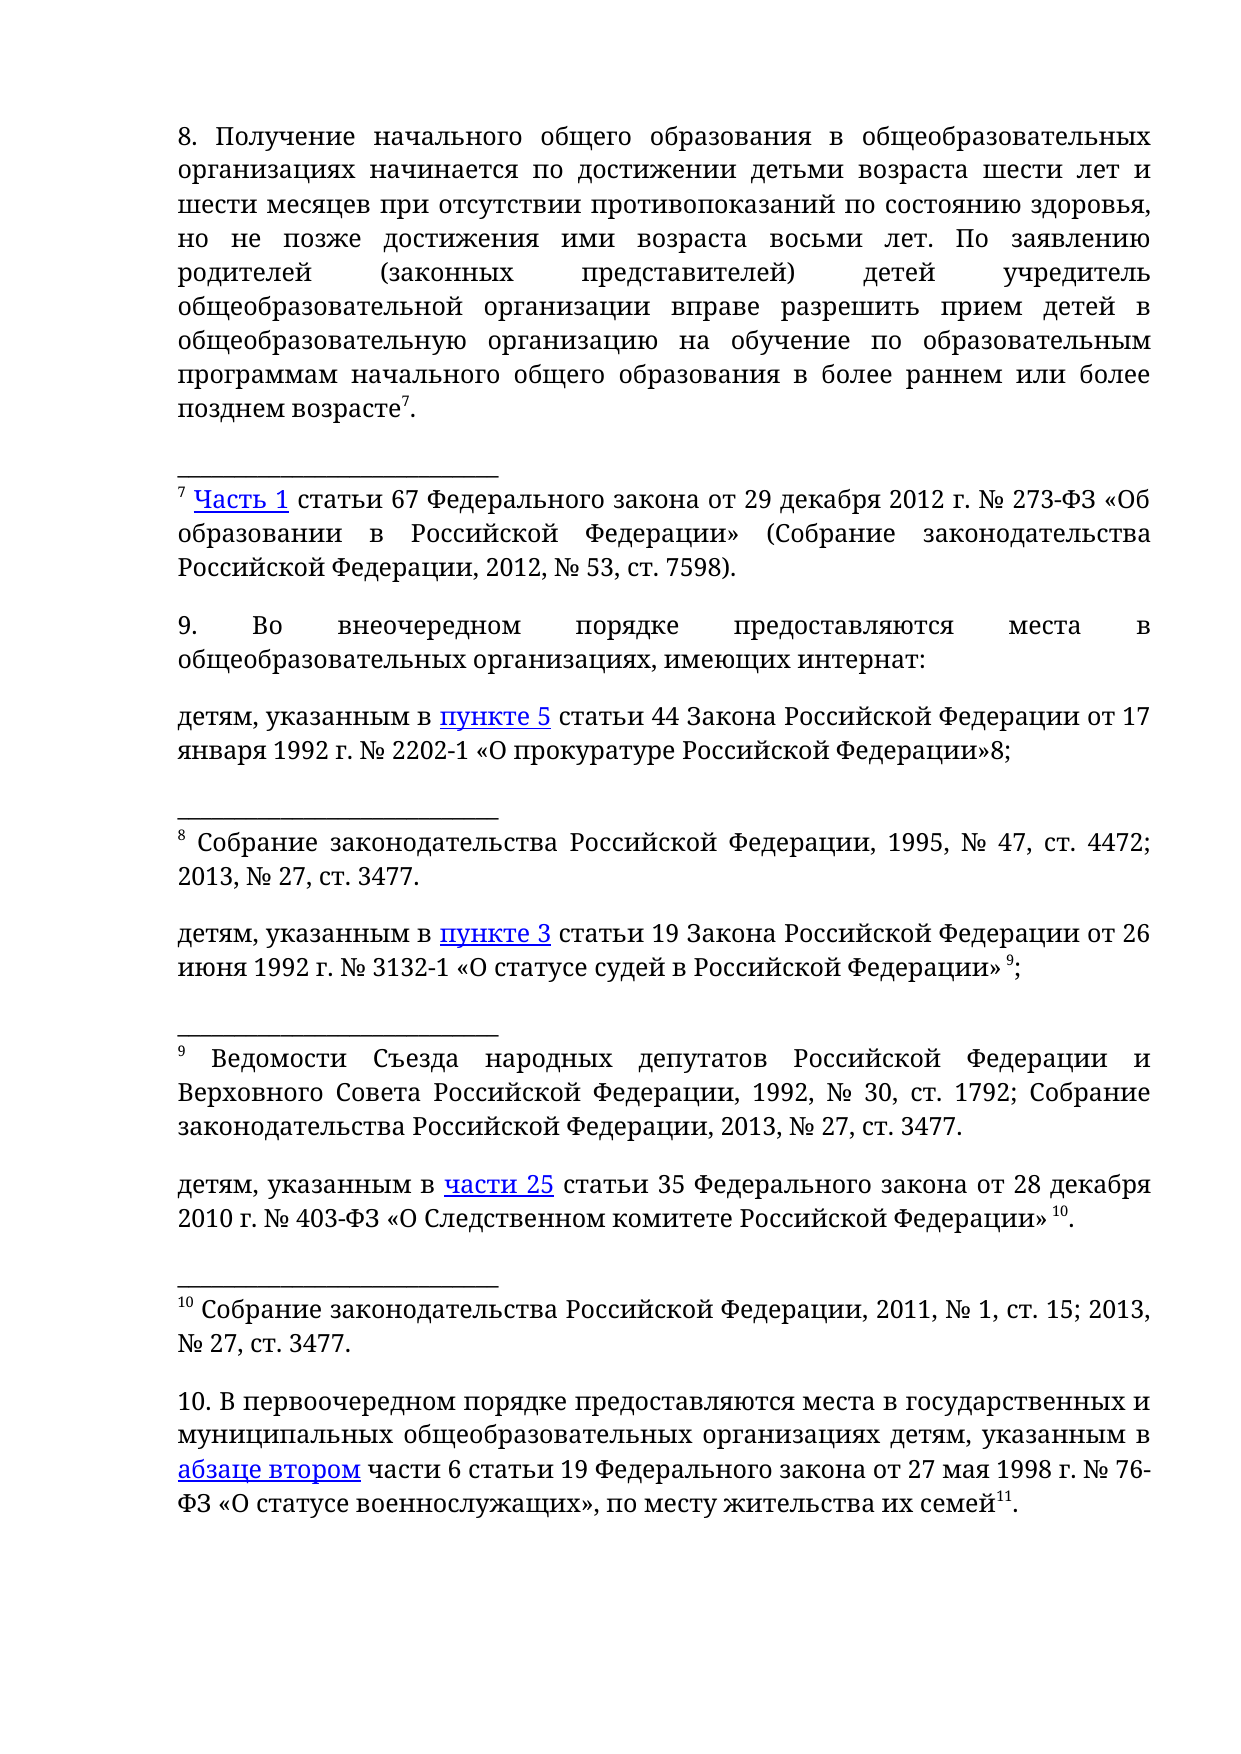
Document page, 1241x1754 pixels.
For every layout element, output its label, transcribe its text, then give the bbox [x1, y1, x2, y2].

text детям, указанным в части 25 статьи 35 Федерального закона от 28 декабря 2010 г. № 403-ФЗ «О Следственном комитете Российской Федерации» 10. [177, 1166, 1152, 1234]
text 9. Во внеочередном порядке предоставляются места в общеобразовательных организациях, имеющих интернат: [177, 607, 1152, 676]
text ____________________________ 8 Собрание законодательства Российской Федерации, 1995, № 47, ст. 4472; 2013, № 27, ст. 3477. [177, 790, 1152, 892]
text детям, указанным в пункте 5 статьи 44 Закона Российской Федерации от 17 января 1992 г. № 2202-1 «О прокуратуре Российской Федерации»8; [177, 699, 1152, 767]
text ____________________________ 10 Собрание законодательства Российской Федерации, 2011, № 1, ст. 15; 2013, № 27, ст. 3477. [177, 1258, 1152, 1360]
text ____________________________ 7 Часть 1 статьи 67 Федерального закона от 29 декабря 2012 г. № 273-ФЗ «Об образовании в Российской Федерации» (Собрание законодательства Российской Федерации, 2012, № 53, ст. 7598). [177, 448, 1152, 584]
text 8. Получение начального общего образования в общеобразовательных организациях начинается по достижении детьми возраста шести лет и шести месяцев при отсутствии противопоказаний по состоянию здоровья, но не позже достижения ими возраста восьми лет. По заявлению родителей (законных представителей) детей учредитель общеобразовательной организации вправе разрешить прием детей в общеобразовательную организацию на обучение по образовательным программам начального общего образования в более раннем или более позднем возрасте7. [177, 118, 1152, 425]
text 10. В первоочередном порядке предоставляются места в государственных и муниципальных общеобразовательных организациях детям, указанным в абзаце втором части 6 статьи 19 Федерального закона от 27 мая 1998 г. № 76-ФЗ «О статусе военнослужащих», по месту жительства их семей11. [177, 1383, 1152, 1519]
text ____________________________ 9 Ведомости Съезда народных депутатов Российской Федерации и Верховного Совета Российской Федерации, 1992, № 30, ст. 1792; Собрание законодательства Российской Федерации, 2013, № 27, ст. 3477. [177, 1007, 1152, 1143]
text детям, указанным в пункте 3 статьи 19 Закона Российской Федерации от 26 июня 1992 г. № 3132-1 «О статусе судей в Российской Федерации» 9; [177, 916, 1152, 984]
